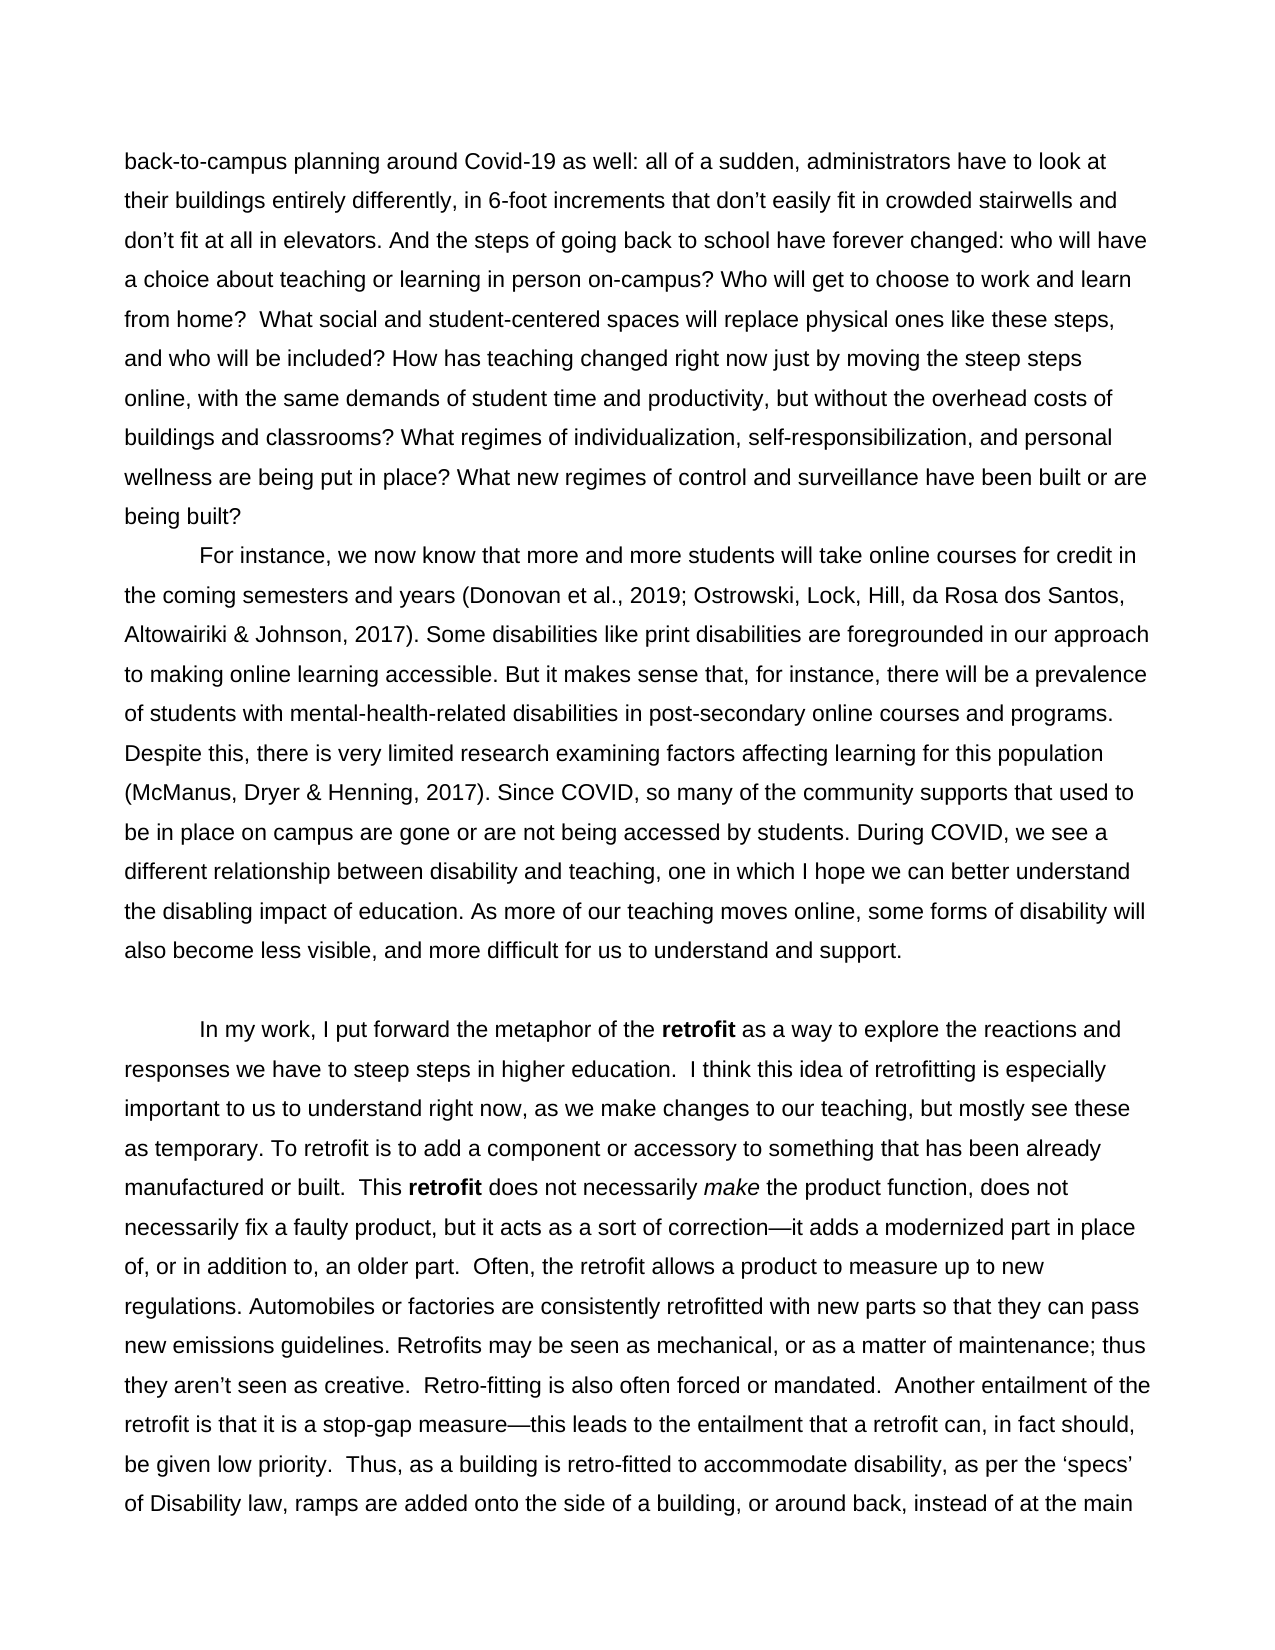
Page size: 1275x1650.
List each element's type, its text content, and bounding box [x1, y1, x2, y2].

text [124, 1016, 1151, 1516]
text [124, 148, 1151, 529]
text For instance, we now know that more and more students will take online courses for credit in the coming semesters and years (Donovan et al., 2019; Ostrowski, Lock, Hill, da Rosa dos Santos, Altowairiki & Johnson, 2017). Some disabilities like print disabilities are foregrounded in our approach to making online learning accessible. But it makes sense that, for instance, there will be a prevalence of students with mental-health-related disabilities in post-secondary online courses and programs. Despite this, there is very limited research examining factors affecting learning for this population (McManus, Dryer & Henning, 2017). Since COVID, so many of the community supports that used to be in place on campus are gone or are not being accessed by students. During COVID, we see a different relationship between disability and teaching, one in which I hope we can better understand the disabling impact of education. As more of our teaching moves online, some forms of disability will also become less visible, and more difficult for us to understand and support. [124, 542, 1151, 964]
